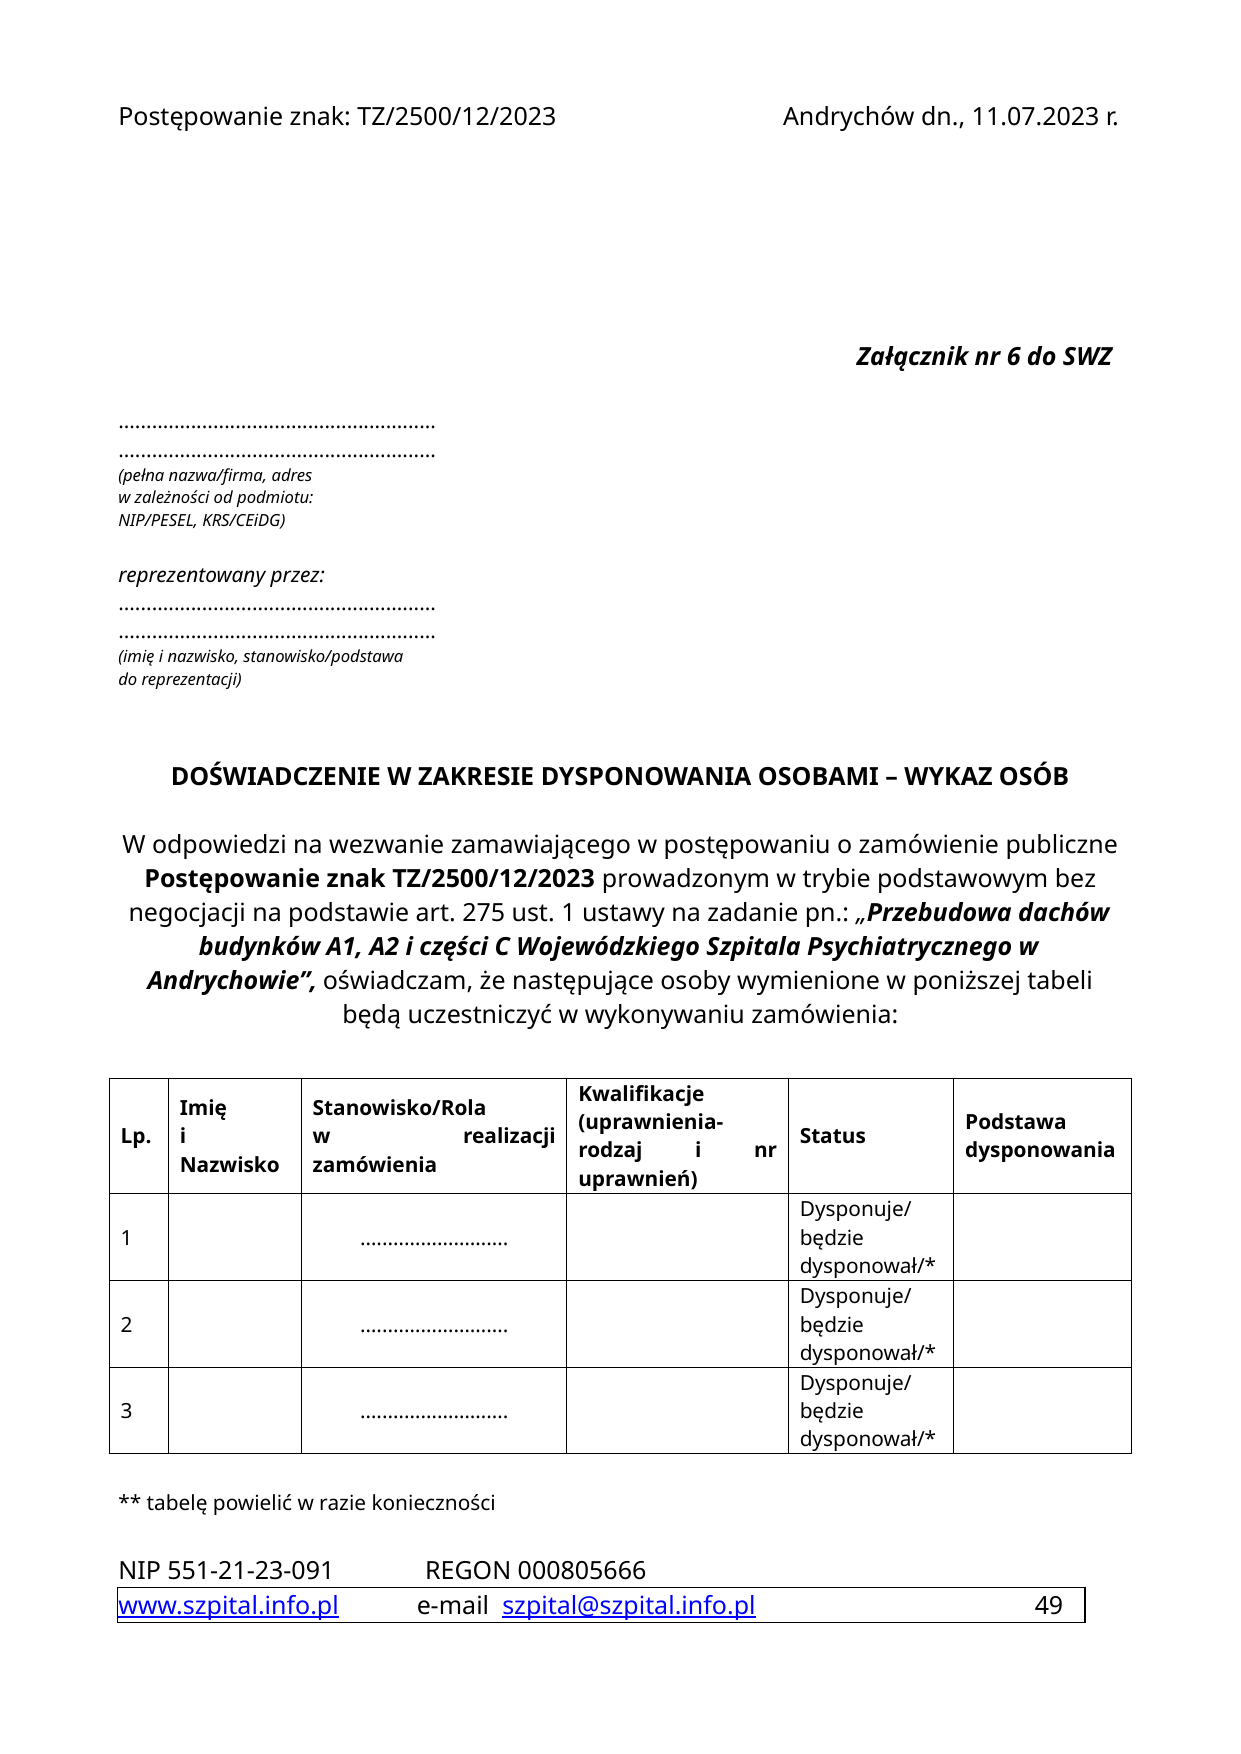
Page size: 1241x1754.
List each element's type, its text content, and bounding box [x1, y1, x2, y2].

table_header Kwalifikacje (uprawnienia-rodzaj i nr uprawnień) [567, 1079, 788, 1192]
table_cell [169, 1194, 301, 1280]
table_cell …..…………………. [302, 1281, 566, 1367]
text DOŚWIADCZENIE W ZAKRESIE DYSPONOWANIA OSOBAMI – WYKAZ OSÓB [118, 758, 1122, 793]
text (imię i nazwisko, stanowisko/podstawa [118, 645, 1122, 668]
text Załącznik nr 6 do SWZ [783, 338, 1122, 372]
table_cell 1 [110, 1194, 168, 1280]
table_cell [567, 1368, 788, 1453]
table_cell [567, 1281, 788, 1367]
table_cell Dysponuje/ będzie dysponował/* [789, 1194, 953, 1280]
table_header Imię i Nazwisko [169, 1079, 301, 1192]
text ** tabelę powielić w razie konieczności [118, 1488, 1122, 1516]
table_cell Dysponuje/ będzie dysponował/* [789, 1281, 953, 1367]
text ......................................................... [118, 435, 1122, 463]
table_cell …..…………………. [302, 1368, 566, 1453]
table_cell [169, 1281, 301, 1367]
table_cell …..…………………. [302, 1194, 566, 1280]
table_cell [169, 1368, 301, 1453]
text do reprezentacji) [118, 668, 1122, 690]
table_cell [954, 1368, 1131, 1453]
text ......................................................... [118, 588, 1122, 617]
table_header Lp. [110, 1079, 168, 1192]
table_cell [954, 1281, 1131, 1367]
table_cell [954, 1194, 1131, 1280]
table_header Stanowisko/Rola w realizacji zamówienia [302, 1079, 566, 1192]
text (pełna nazwa/firma, adres [118, 463, 1122, 486]
table_header Status [789, 1079, 953, 1192]
table_cell 2 [110, 1281, 168, 1367]
text W odpowiedzi na wezwanie zamawiającego w postępowaniu o zamówienie publiczne Postępowanie znak TZ/2500/12/2023 prowadzonym w trybie podstawowym bez negocjacji na podstawie art. 275 ust. 1 ustawy na zadanie pn.: „Przebudowa dachów budynków A1, A2 i części C Wojewódzkiego Szpitala Psychiatrycznego w Andrychowie”, oświadczam, że następujące osoby wymienione w poniższej tabeli będą uczestniczyć w wykonywaniu zamówienia: [118, 827, 1122, 1031]
text reprezentowany przez: [118, 560, 1122, 588]
text NIP/PESEL, KRS/CEiDG) [118, 508, 1122, 531]
table_cell 3 [110, 1368, 168, 1453]
table_header Podstawa dysponowania [954, 1079, 1131, 1192]
text ......................................................... [118, 406, 1122, 435]
text w zależności od podmiotu: [118, 486, 1122, 508]
table_cell Dysponuje/ będzie dysponował/* [789, 1368, 953, 1453]
text ......................................................... [118, 617, 1122, 645]
table_cell [567, 1194, 788, 1280]
